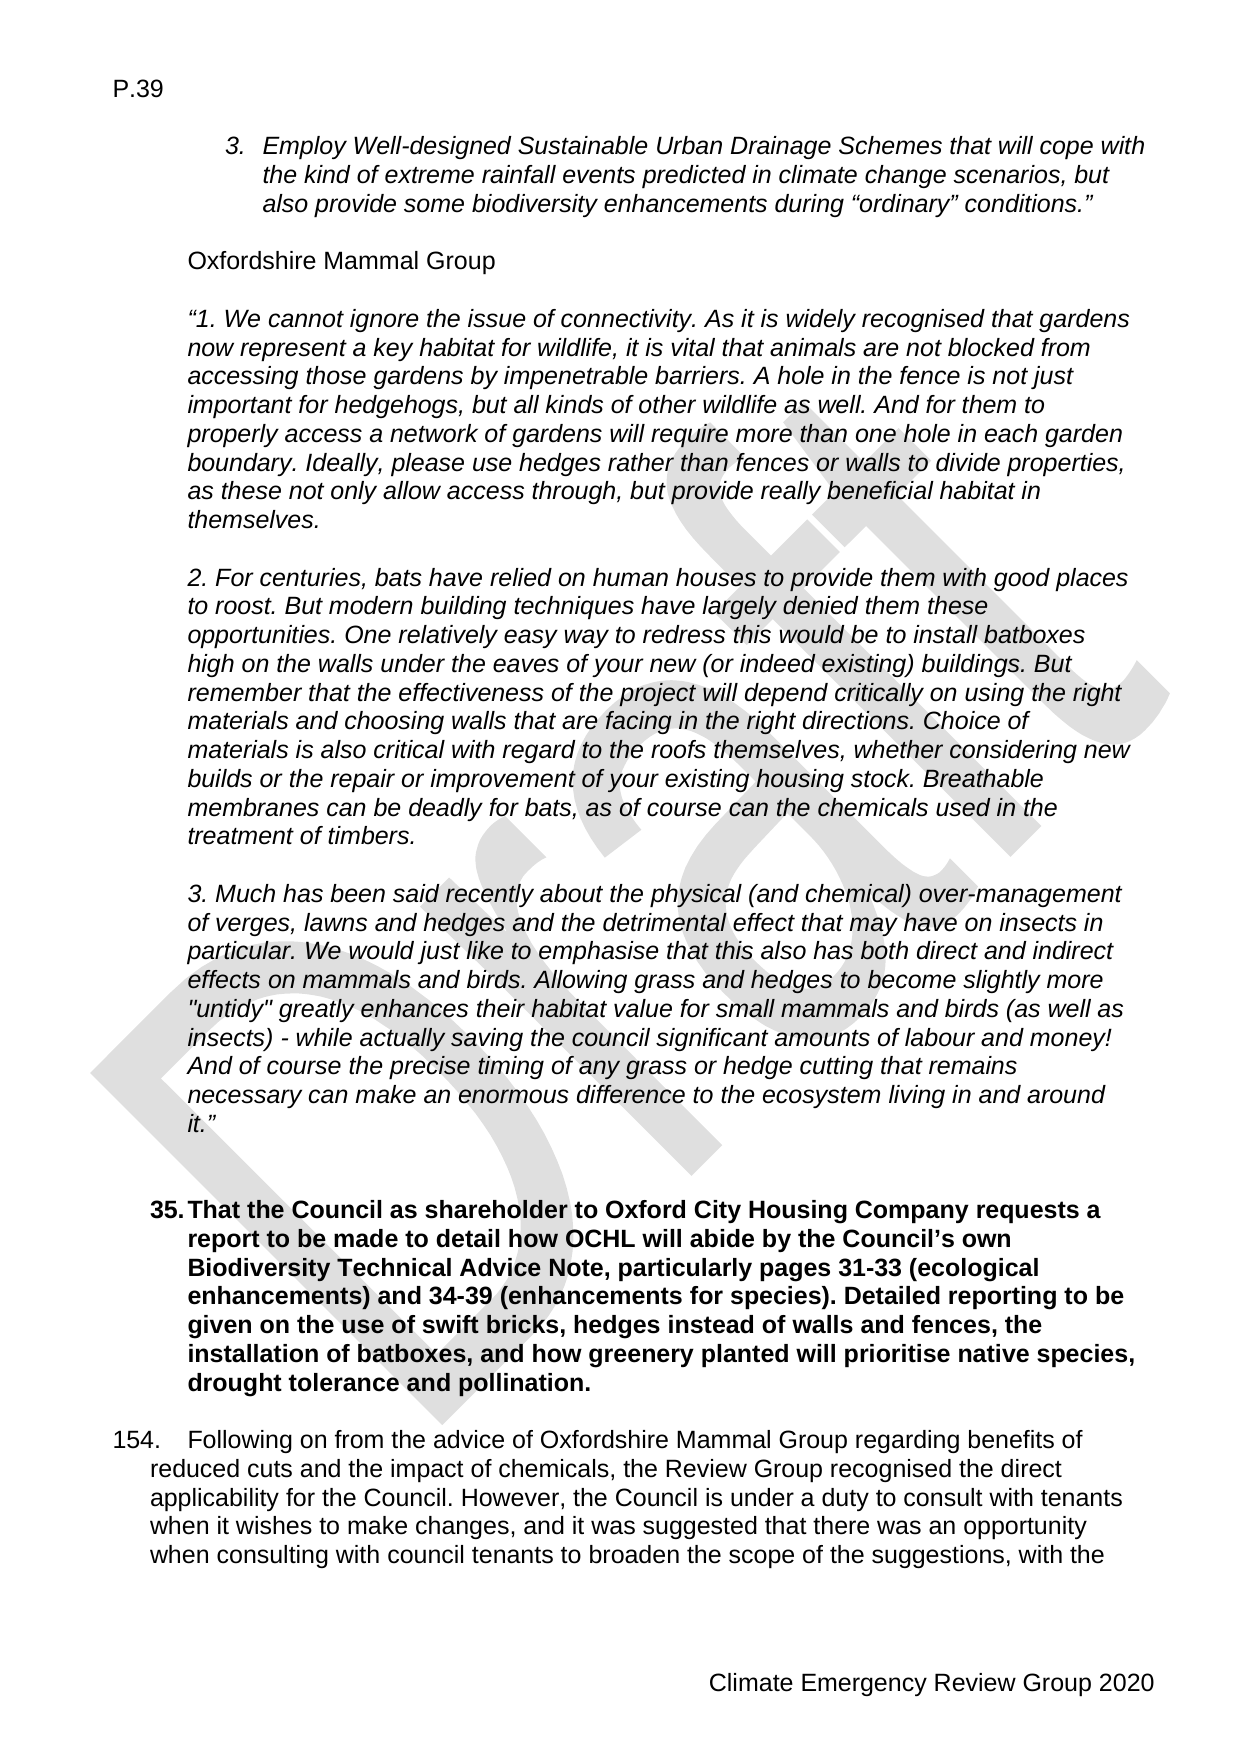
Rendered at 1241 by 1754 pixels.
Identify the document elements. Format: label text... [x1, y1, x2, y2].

list Employ Well-designed Sustainable Urban Drainage Schemes that will cope with the kind of extreme rainfall events predicted in climate change scenarios, but also provide some biodiversity enhancements during “ordinary” conditions.” [225, 131, 1161, 217]
list That the Council as shareholder to Oxford City Housing Company requests a report to be made to detail how OCHL will abide by the Council’s own Biodiversity Technical Advice Note, particularly pages 31-33 (ecological enhancements) and 34-39 (enhancements for species). Detailed reporting to be given on the use of swift bricks, hedges instead of walls and fences, the installation of batboxes, and how greenery planted will prioritise native species, drought tolerance and pollination. [150, 1195, 1137, 1396]
list Oxfordshire Mammal Group [187, 246, 1137, 275]
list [112, 1425, 1137, 1569]
list “1. We cannot ignore the issue of connectivity. As it is widely recognised that gardens now represent a key habitat for wildlife, it is vital that animals are not blocked from accessing those gardens by impenetrable barriers. A hole in the fence is not just important for hedgehogs, but all kinds of other wildlife as well. And for them to properly access a network of gardens will require more than one hole in each garden boundary. Ideally, please use hedges rather than fences or walls to divide properties, as these not only allow access through, but provide really beneficial habitat in themselves. 2. For centuries, bats have relied on human houses to provide them with good places to roost. But modern building techniques have largely denied them these opportunities. One relatively easy way to redress this would be to install batboxes high on the walls under the eaves of your new (or indeed existing) buildings. But remember that the effectiveness of the project will depend critically on using the right materials and choosing walls that are facing in the right directions. Choice of materials is also critical with regard to the roofs themselves, whether considering new builds or the repair or improvement of your existing housing stock. Breathable membranes can be deadly for bats, as of course can the chemicals used in the treatment of timbers. 3. Much has been said recently about the physical (and chemical) over-management of verges, lawns and hedges and the detrimental effect that may have on insects in particular. We would just like to emphasise that this also has both direct and indirect effects on mammals and birds. Allowing grass and hedges to become slightly more "untidy" greatly enhances their habitat value for small mammals and birds (as well as insects) - while actually saving the council significant amounts of labour and money! And of course the precise timing of any grass or hedge cutting that remains necessary can make an enormous difference to the ecosystem living in and around it.” [187, 304, 1137, 1137]
